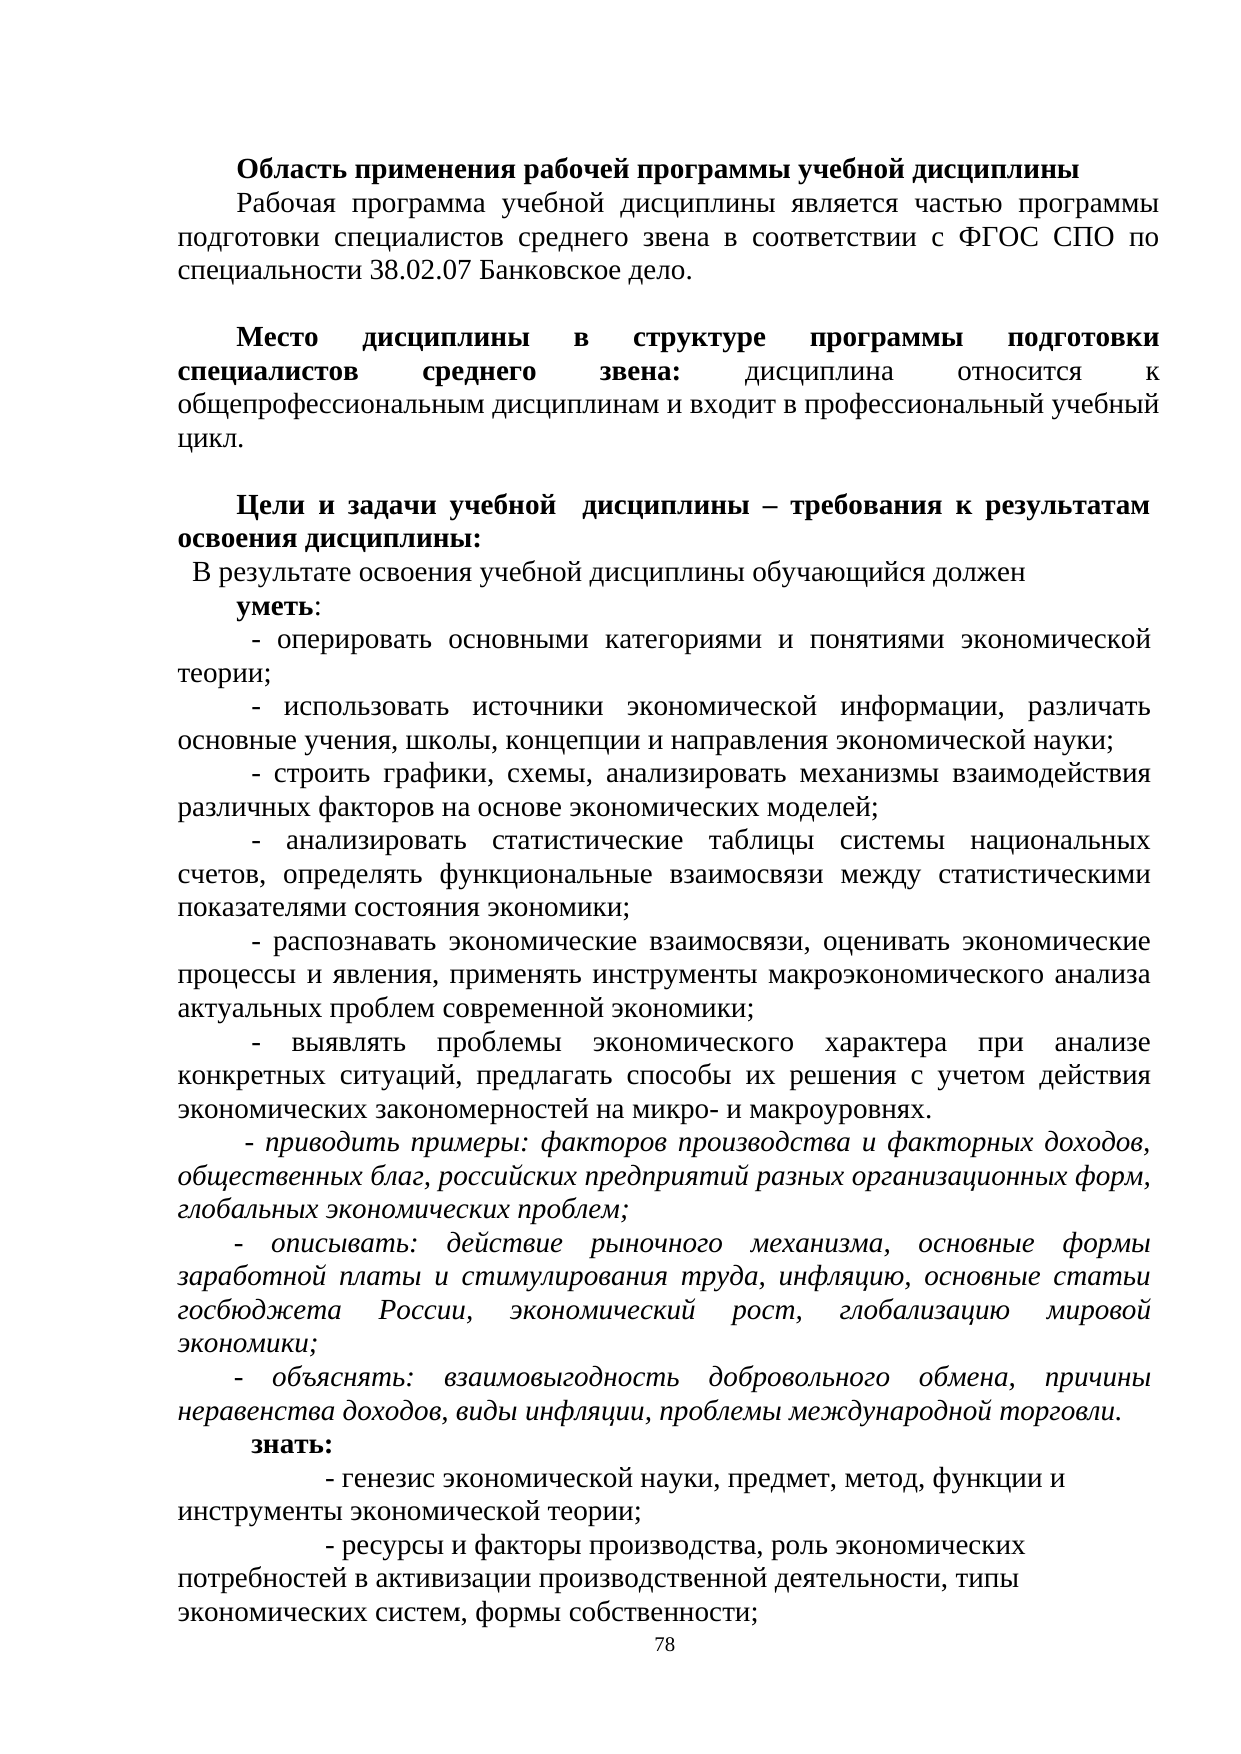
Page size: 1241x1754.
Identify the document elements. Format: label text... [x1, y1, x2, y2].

text Цели и задачи учебной дисциплины – требования к результатам освоения дисциплины: [177, 487, 1152, 554]
list - строить графики, схемы, анализировать механизмы взаимодействия различных факторов на основе экономических моделей; [177, 755, 1152, 822]
text Область применения рабочей программы учебной дисциплины [177, 152, 1170, 185]
text уметь: [177, 588, 1152, 621]
list - приводить примеры: факторов производства и факторных доходов, общественных благ, российских предприятий разных организационных форм, глобальных экономических проблем; [177, 1124, 1152, 1225]
list - анализировать статистические таблицы системы национальных счетов, определять функциональные взаимосвязи между статистическими показателями состояния экономики; [177, 822, 1152, 923]
list - распознавать экономические взаимосвязи, оценивать экономические процессы и явления, применять инструменты макроэкономического анализа актуальных проблем современной экономики; [177, 923, 1152, 1024]
list - выявлять проблемы экономического характера при анализе конкретных ситуаций, предлагать способы их решения с учетом действия экономических закономерностей на микро- и макроуровнях. [177, 1024, 1152, 1124]
text Место дисциплины в структуре программы подготовки специалистов среднего звена: дисциплина относится к общепрофессиональным дисциплинам и входит в профессиональный учебный цикл. [177, 319, 1160, 453]
list - оперировать основными категориями и понятиями экономической теории; [177, 621, 1152, 688]
list - ресурсы и факторы производства, роль экономических потребностей в активизации производственной деятельности, типы экономических систем, формы собственности; [177, 1527, 1152, 1627]
list - использовать источники экономической информации, различать основные учения, школы, концепции и направления экономической науки; [177, 688, 1152, 755]
text Рабочая программа учебной дисциплины является частью программы подготовки специалистов среднего звена в соответствии с ФГОС СПО по специальности 38.02.07 Банковское дело. [177, 185, 1160, 286]
list - объяснять: взаимовыгодность добровольного обмена, причины неравенства доходов, виды инфляции, проблемы международной торговли. [177, 1359, 1152, 1426]
list - генезис экономической науки, предмет, метод, функции и инструменты экономической теории; [177, 1460, 1152, 1527]
text В результате освоения учебной дисциплины обучающийся должен [177, 554, 1152, 588]
list - описывать: действие рыночного механизма, основные формы заработной платы и стимулирования труда, инфляцию, основные статьи госбюджета России, экономический рост, глобализацию мировой экономики; [177, 1225, 1152, 1359]
text знать: [177, 1426, 1152, 1460]
